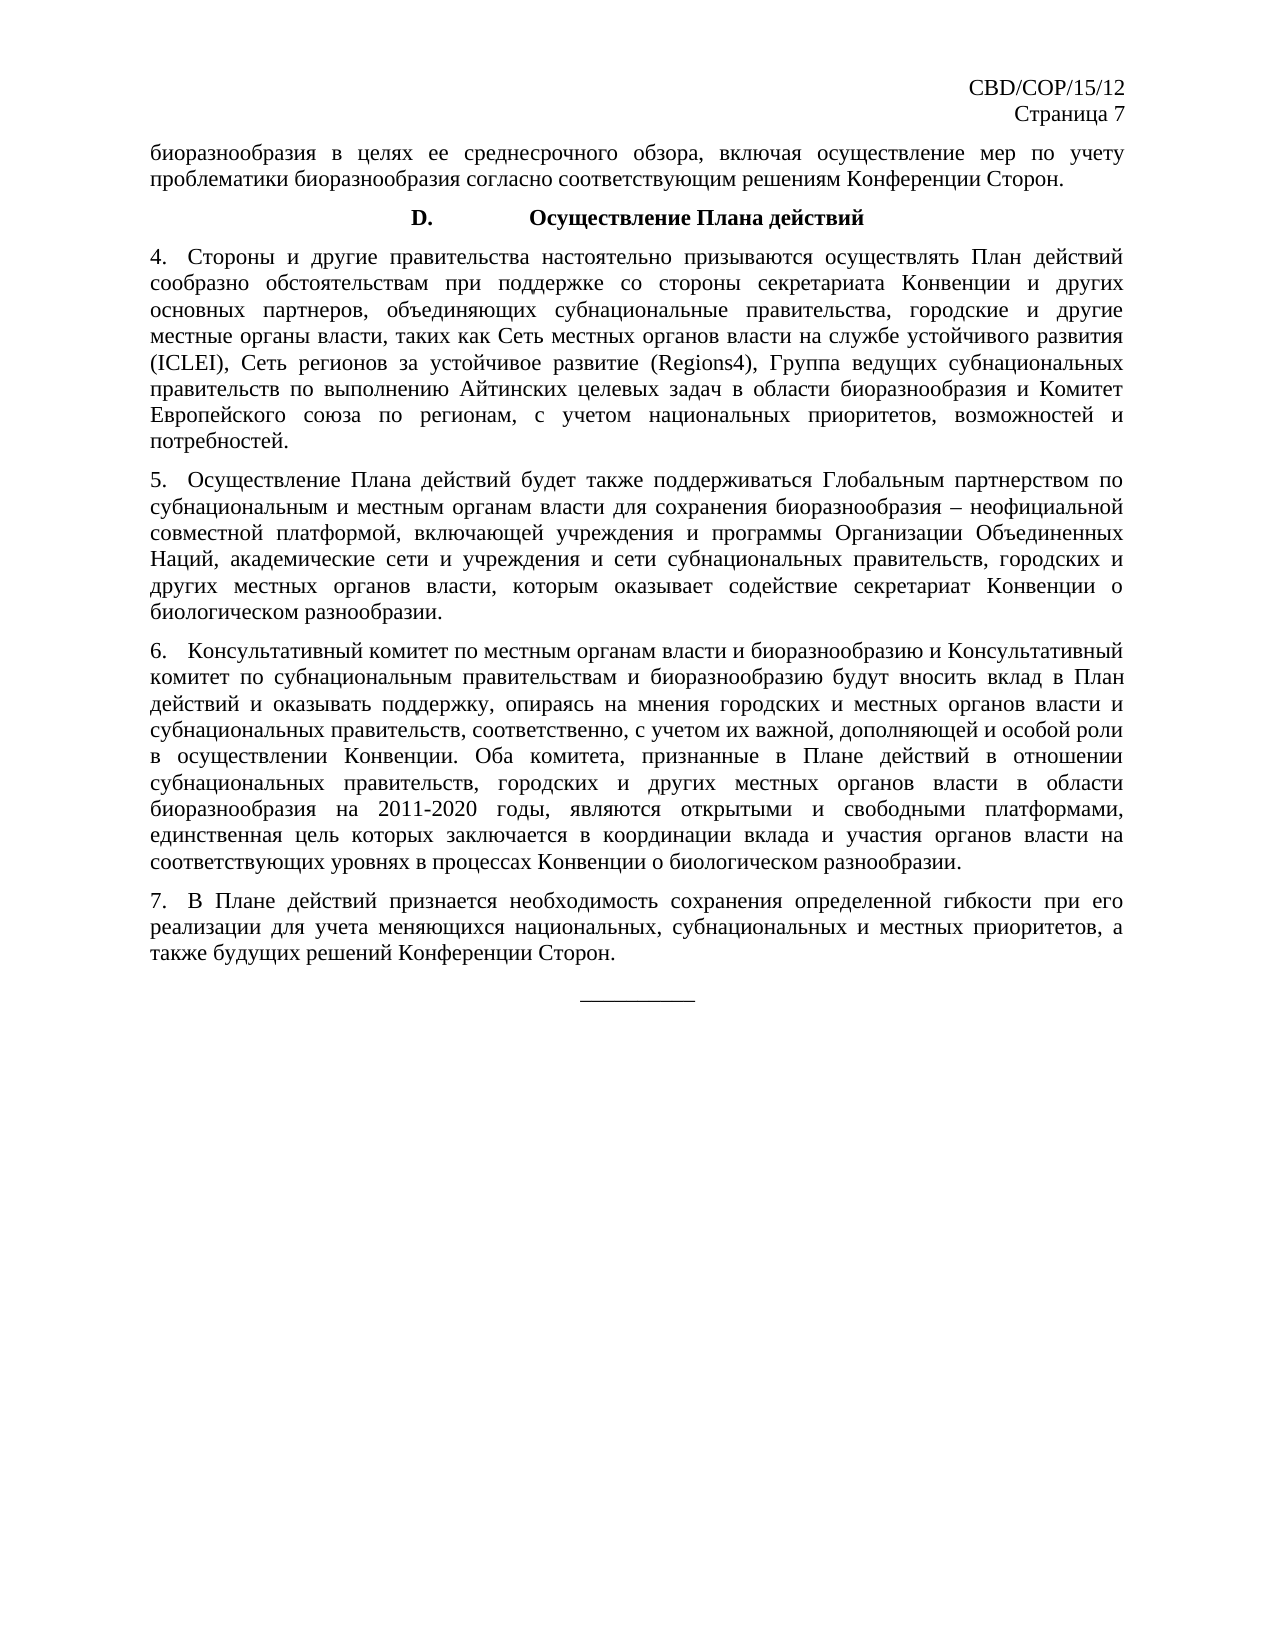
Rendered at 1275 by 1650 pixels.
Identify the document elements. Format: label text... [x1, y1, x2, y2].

text D. Осуществление Плана действий [150, 204, 1125, 231]
list Консультативный комитет по местным органам власти и биоразнообразию и Консультативный комитет по субнациональным правительствам и биоразнообразию будут вносить вклад в План действий и оказывать поддержку, опираясь на мнения городских и местных органов власти и субнациональных правительств, соответственно, с учетом их важной, дополняющей и особой роли в осуществлении Конвенции. Оба комитета, признанные в Плане действий в отношении субнациональных правительств, городских и других местных органов власти в области биоразнообразия на 2011-2020 годы, являются открытыми и свободными платформами, единственная цель которых заключается в координации вклада и участия органов власти на соответствующих уровнях в процессах Конвенции о биологическом разнообразии. [150, 637, 1125, 874]
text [150, 139, 1125, 192]
list Стороны и другие правительства настоятельно призываются осуществлять План действий сообразно обстоятельствам при поддержке со стороны секретариата Конвенции и других основных партнеров, объединяющих субнациональные правительства, городские и другие местные органы власти, таких как Сеть местных органов власти на службе устойчивого развития (ICLEI), Сеть регионов за устойчивое развитие (Regions4), Группа ведущих субнациональных правительств по выполнению Айтинских целевых задач в области биоразнообразия и Комитет Европейского союза по регионам, с учетом национальных приоритетов, возможностей и потребностей. [150, 243, 1125, 454]
list В Плане действий признается необходимость сохранения определенной гибкости при его реализации для учета меняющихся национальных, субнациональных и местных приоритетов, а также будущих решений Конференции Сторон. [150, 887, 1125, 966]
list __________ [150, 978, 1125, 1005]
list Осуществление Плана действий будет также поддерживаться Глобальным партнерством по субнациональным и местным органам власти для сохранения биоразнообразия – неофициальной совместной платформой, включающей учреждения и программы Организации Объединенных Наций, академические сети и учреждения и сети субнациональных правительств, городских и других местных органов власти, которым оказывает содействие секретариат Конвенции о биологическом разнообразии. [150, 466, 1125, 624]
